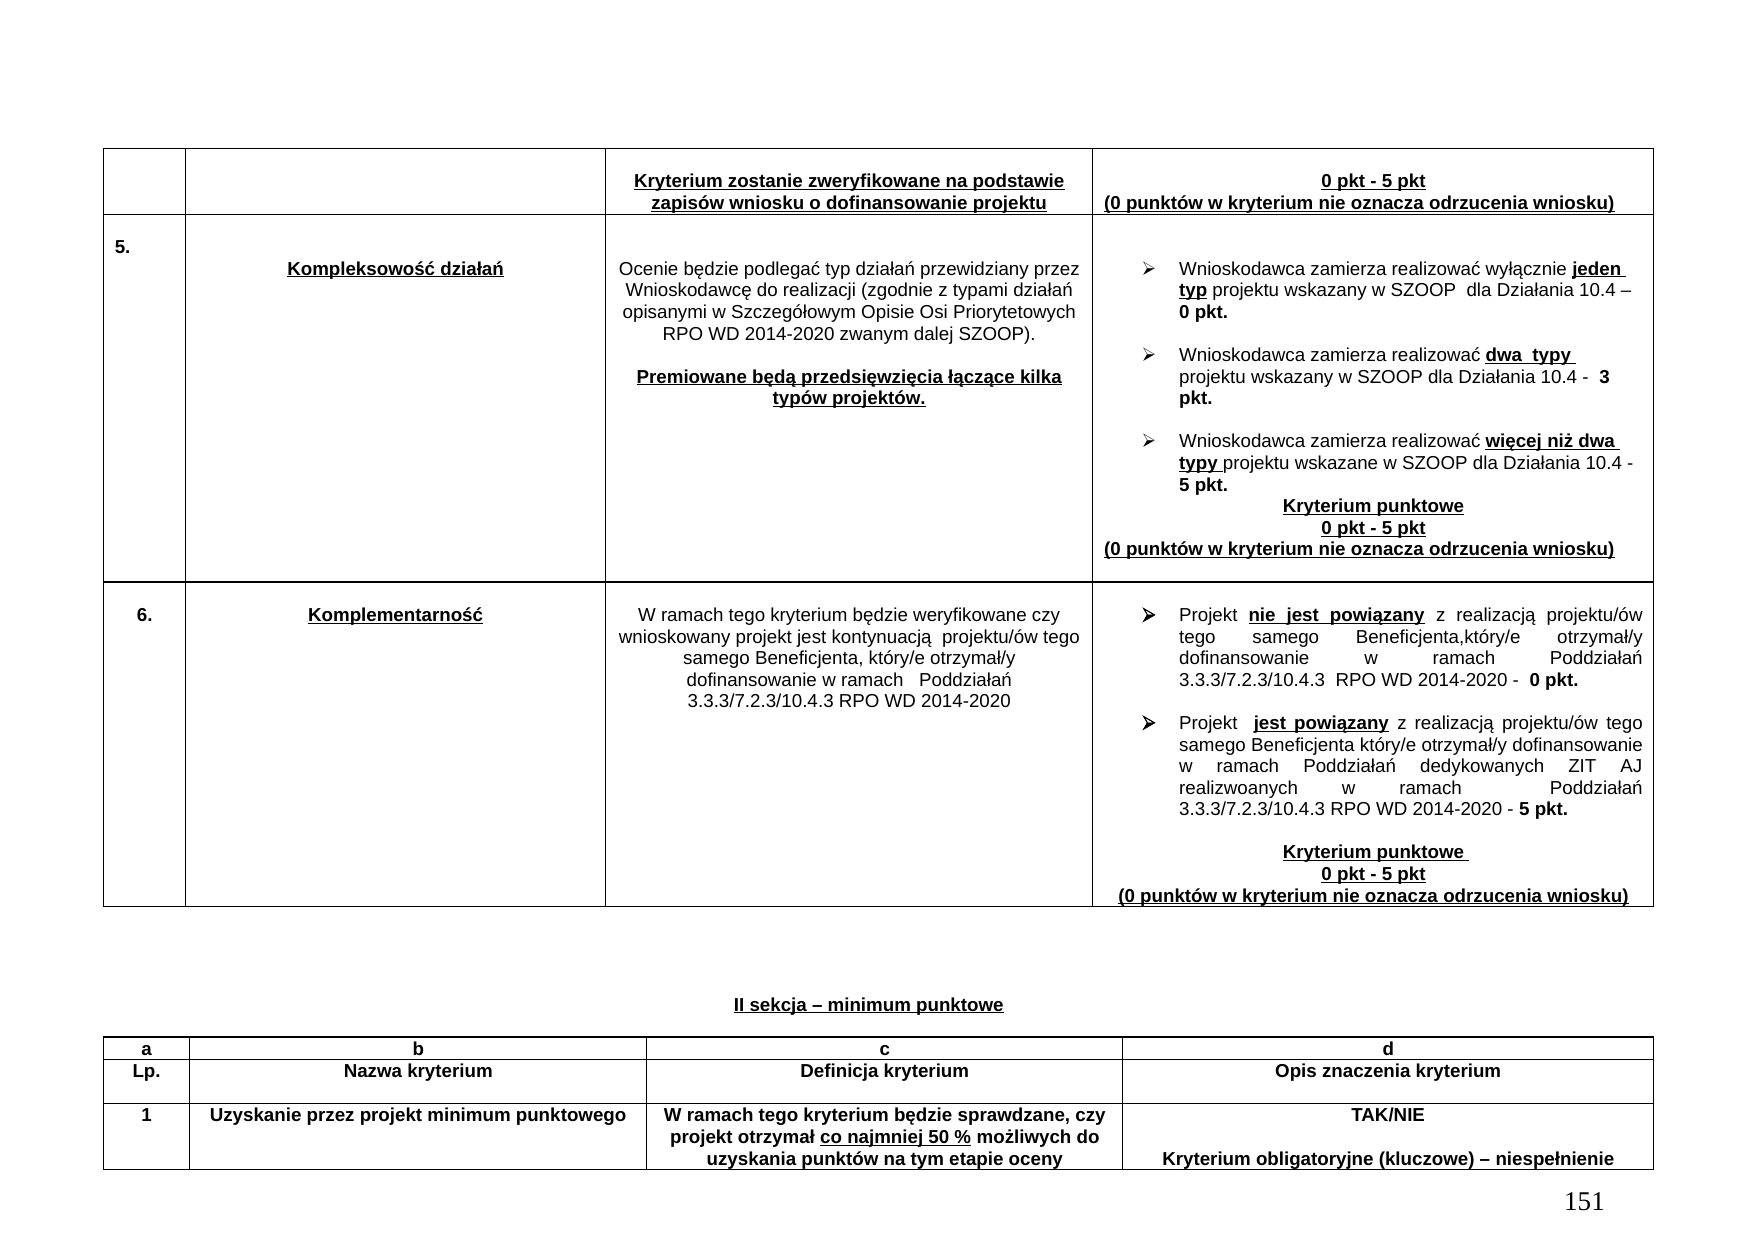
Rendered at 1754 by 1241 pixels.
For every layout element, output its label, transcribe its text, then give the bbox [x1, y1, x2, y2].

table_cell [186, 149, 605, 213]
table_header a [104, 1038, 189, 1059]
table_cell Kompleksowość działań [186, 215, 605, 581]
text II sekcja – minimum punktowe [133, 993, 1604, 1015]
table_header c [647, 1038, 1122, 1059]
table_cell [647, 1104, 1122, 1169]
table_cell 6. [104, 583, 185, 906]
table_cell Ocenie będzie podlegać typ działań przewidziany przez Wnioskodawcę do realizacji (zgodnie z typami działań opisanymi w Szczegółowym Opisie Osi Priorytetowych RPO WD 2014-2020 zwanym dalej SZOOP). Premiowane będą przedsięwzięcia łączące kilka typów projektów. [606, 215, 1092, 581]
table_cell Komplementarność [186, 583, 605, 906]
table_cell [606, 149, 1092, 213]
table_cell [1093, 149, 1653, 213]
table_cell 4. [104, 149, 185, 213]
table_cell Wnioskodawca zamierza realizować wyłącznie jeden typ projektu wskazany w SZOOP dla Działania 10.4 – 0 pkt. Wnioskodawca zamierza realizować dwa typy projektu wskazany w SZOOP dla Działania 10.4 - 3 pkt. Wnioskodawca zamierza realizować więcej niż dwa typy projektu wskazane w SZOOP dla Działania 10.4 -5 pkt. Kryterium punktowe 0 pkt - 5 pkt (0 punktów w kryterium nie oznacza odrzucenia wniosku) [1093, 215, 1653, 581]
table_cell Opis znaczenia kryterium [1123, 1060, 1653, 1103]
table_cell 5. [104, 215, 185, 581]
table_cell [190, 1104, 646, 1169]
table_cell Lp. [104, 1060, 189, 1103]
table_header d [1123, 1038, 1653, 1059]
table_cell Definicja kryterium [647, 1060, 1122, 1103]
table_cell 1 [104, 1104, 189, 1169]
table_cell Nazwa kryterium [190, 1060, 646, 1103]
table_header b [190, 1038, 646, 1059]
table_cell W ramach tego kryterium będzie weryfikowane czy wnioskowany projekt jest kontynuacją projektu/ów tego samego Beneficjenta, który/e otrzymał/y dofinansowanie w ramach Poddziałań 3.3.3/7.2.3/10.4.3 RPO WD 2014-2020 [606, 583, 1092, 906]
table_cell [1123, 1104, 1653, 1169]
table_cell Projekt nie jest powiązany z realizacją projektu/ów tego samego Beneficjenta,który/e otrzymał/y dofinansowanie w ramach Poddziałań 3.3.3/7.2.3/10.4.3 RPO WD 2014-2020 - 0 pkt. Projekt jest powiązany z realizacją projektu/ów tego samego Beneficjenta który/e otrzymał/y dofinansowanie w ramach Poddziałań dedykowanych ZIT AJ realizwoanych w ramach Poddziałań 3.3.3/7.2.3/10.4.3 RPO WD 2014-2020 - 5 pkt. Kryterium punktowe 0 pkt - 5 pkt (0 punktów w kryterium nie oznacza odrzucenia wniosku) [1093, 583, 1653, 906]
